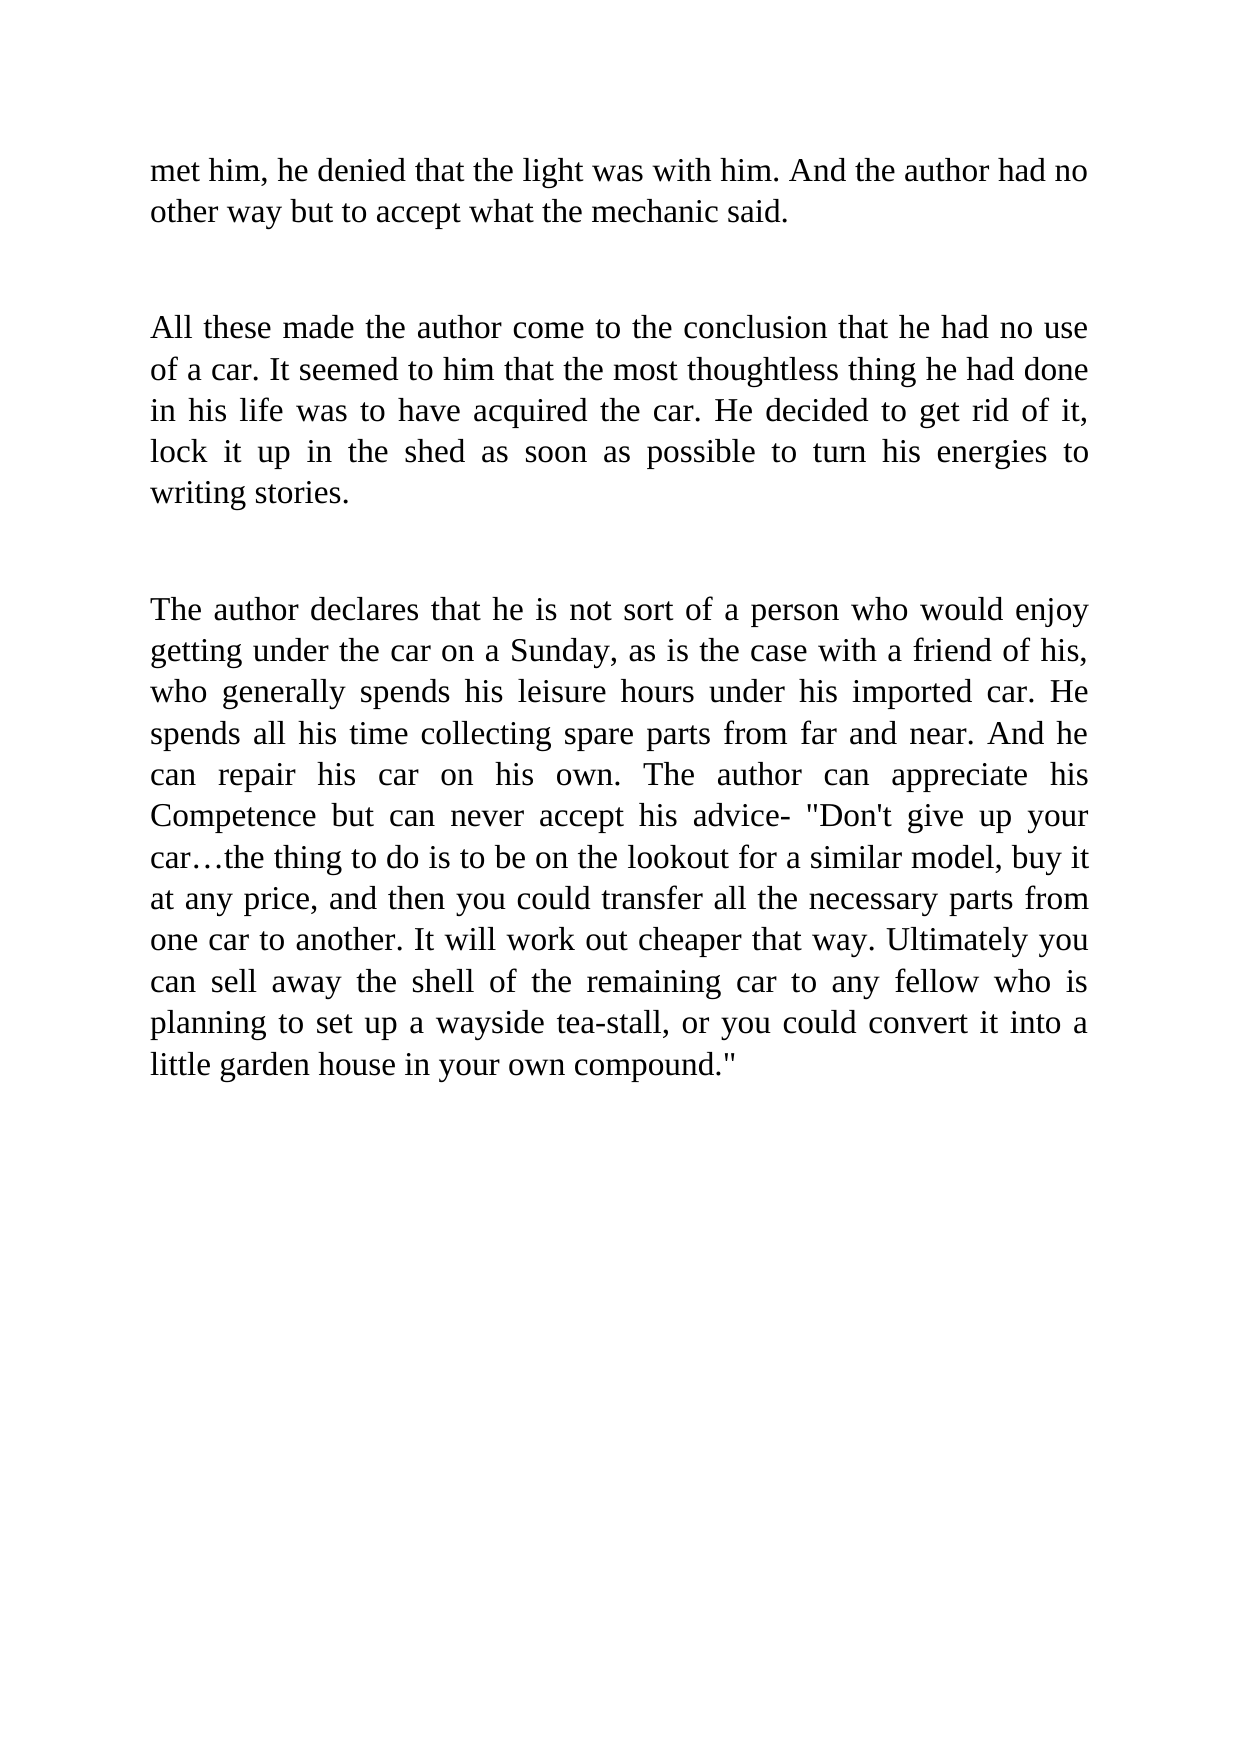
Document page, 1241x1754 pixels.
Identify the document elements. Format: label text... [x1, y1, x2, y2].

text All these made the author come to the conclusion that he had no use of a car. It seemed to him that the most thoughtless thing he had done in his life was to have acquired the car. He decided to get rid of it, lock it up in the shed as soon as possible to turn his energies to writing stories. [150, 307, 1090, 511]
text The author declares that he is not sort of a person who would enjoy getting under the car on a Sunday, as is the case with a friend of his, who generally spends his leisure hours under his imported car. He spends all his time collecting spare parts from far and near. And he can repair his car on his own. The author can appreciate his Competence but can never accept his advice- "Don't give up your car…the thing to do is to be on the lookout for a similar model, buy it at any price, and then you could transfer all the necessary parts from one car to another. It will work out cheaper that way. Ultimately you can sell away the shell of the remaining car to any fellow who is planning to set up a wayside tea-stall, or you could convert it into a little garden house in your own compound." [150, 589, 1090, 1082]
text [150, 150, 1090, 230]
